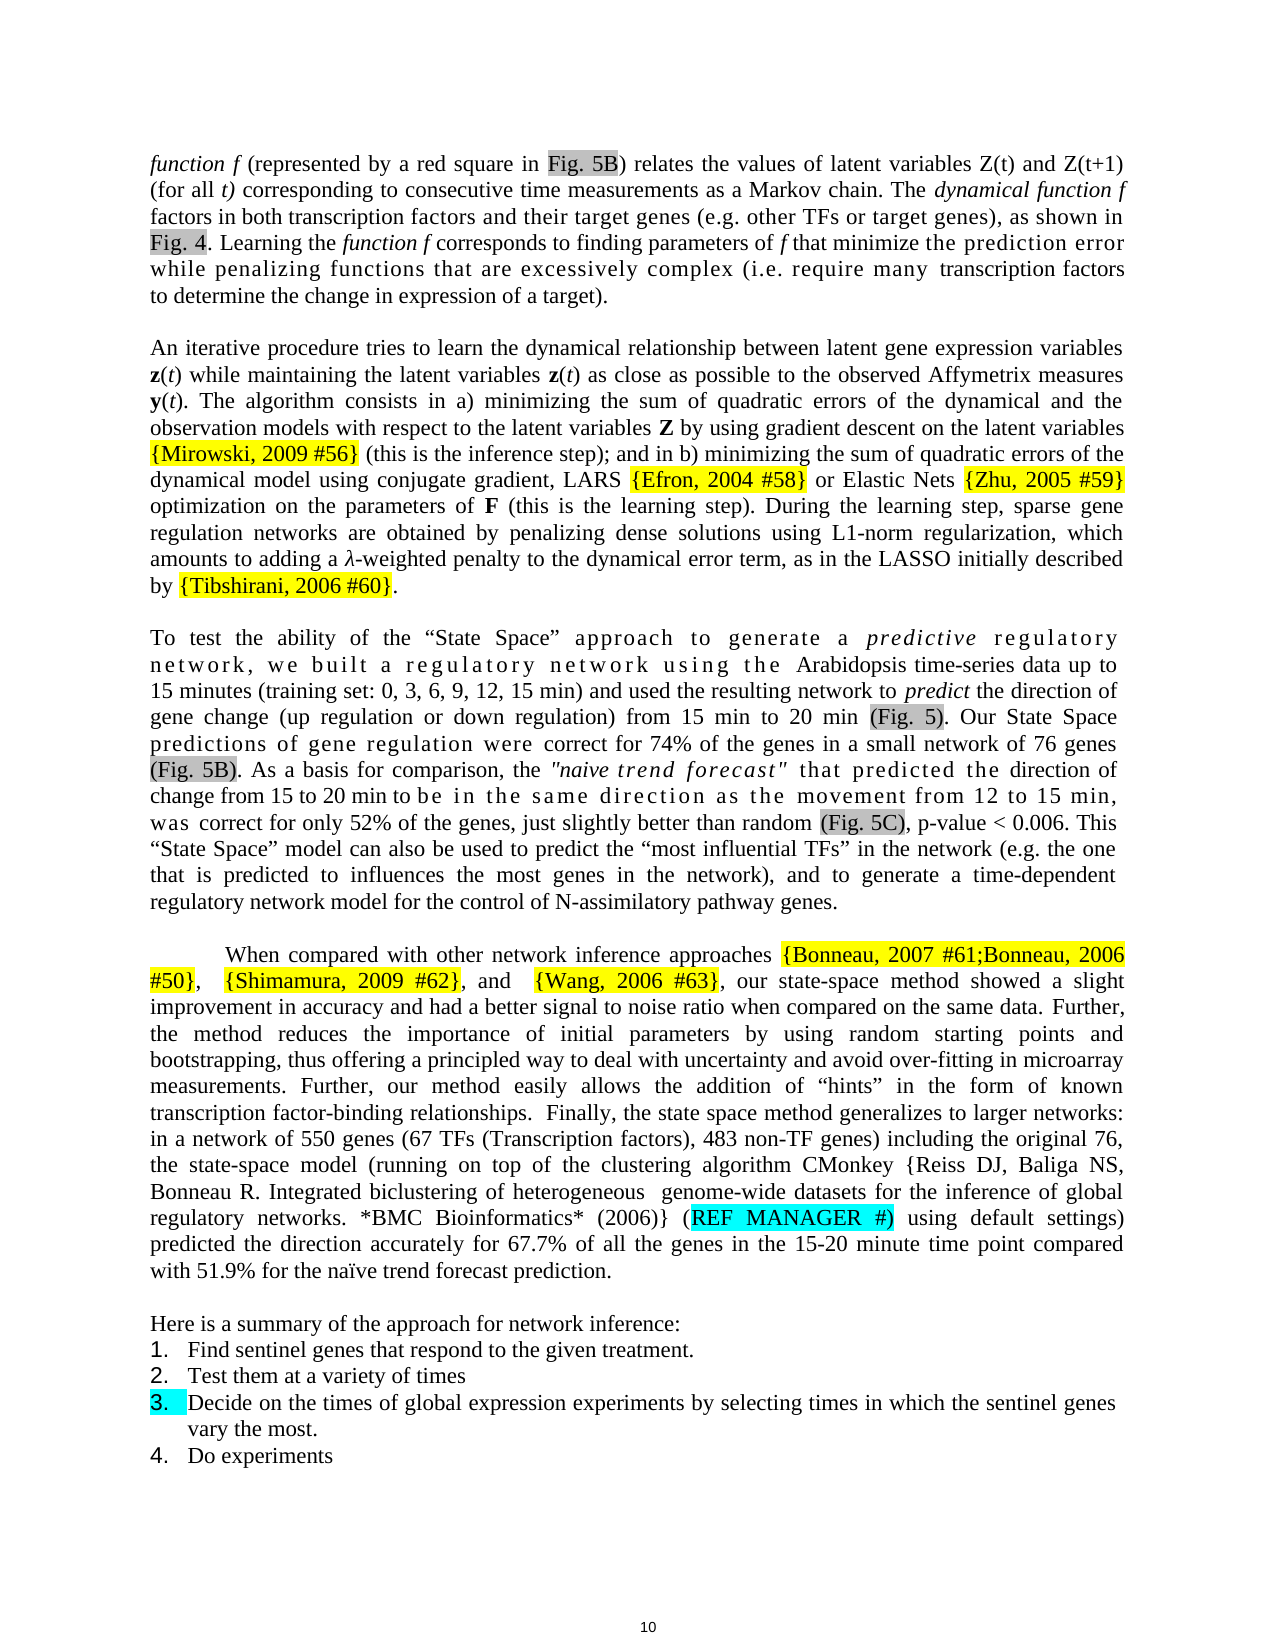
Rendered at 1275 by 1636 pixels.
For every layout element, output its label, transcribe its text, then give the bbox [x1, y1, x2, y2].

list Find sentinel genes that respond to the given treatment. [150, 1336, 1117, 1362]
text Here is a summary of the approach for network inference: [150, 1309, 1117, 1336]
text When compared with other network inference approaches {Bonneau, 2007 #61;Bonneau, 2006 #50}, {Shimamura, 2009 #62}, and {Wang, 2006 #63}, our state-space method showed a slight improvement in accuracy and had a better signal to noise ratio when compared on the same data. Further, the method reduces the importance of initial parameters by using random starting points and bootstrapping, thus offering a principled way to deal with uncertainty and avoid over-fitting in microarray measurements. Further, our method easily allows the addition of “hints” in the form of known transcription factor-binding relationships. Finally, the state space method generalizes to larger networks: in a network of 550 genes (67 TFs (Transcription factors), 483 non-TF genes) including the original 76, the state-space model (running on top of the clustering algorithm CMonkey {Reiss DJ, Baliga NS, Bonneau R. Integrated biclustering of heterogeneous genome-wide datasets for the inference of global regulatory networks. *BMC Bioinformatics* (2006)} (REF MANAGER #) using default settings) predicted the direction accurately for 67.7% of all the genes in the 15-20 minute time point compared with 51.9% for the naïve trend forecast prediction. [150, 941, 1125, 1283]
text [150, 150, 1125, 308]
list Do experiments [150, 1442, 1117, 1468]
list Test them at a variety of times [150, 1362, 1117, 1389]
text An iterative procedure tries to learn the dynamical relationship between latent gene expression variables z(t) while maintaining the latent variables z(t) as close as possible to the observed Affymetrix measures y(t). The algorithm consists in a) minimizing the sum of quadratic errors of the dynamical and the observation models with respect to the latent variables Z by using gradient descent on the latent variables {Mirowski, 2009 #56} (this is the inference step); and in b) minimizing the sum of quadratic errors of the dynamical model using conjugate gradient, LARS {Efron, 2004 #58} or Elastic Nets {Zhu, 2005 #59} optimization on the parameters of F (this is the learning step). During the learning step, sparse gene regulation networks are obtained by penalizing dense solutions using L1-norm regularization, which amounts to adding a λ-weighted penalty to the dynamical error term, as in the LASSO initially described by {Tibshirani, 2006 #60}. [150, 334, 1125, 598]
text To test the ability of the “State Space” approach to generate a predictive regulatory network, we built a regulatory network using the Arabidopsis time-series data up to 15 minutes (training set: 0, 3, 6, 9, 12, 15 min) and used the resulting network to predict the direction of gene change (up regulation or down regulation) from 15 min to 20 min (Fig. 5). Our State Space predictions of gene regulation were correct for 74% of the genes in a small network of 76 genes (Fig. 5B). As a basis for comparison, the "naive trend forecast" that predicted the direction of change from 15 to 20 min to be in the same direction as the movement from 12 to 15 min, was correct for only 52% of the genes, just slightly better than random (Fig. 5C), p-value < 0.006. This “State Space” model can also be used to predict the “most influential TFs” in the network (e.g. the one that is predicted to influences the most genes in the network), and to generate a time-dependent regulatory network model for the control of N-assimilatory pathway genes. [150, 624, 1117, 914]
list Decide on the times of global expression experiments by selecting times in which the sentinel genes vary the most. [150, 1389, 1117, 1442]
